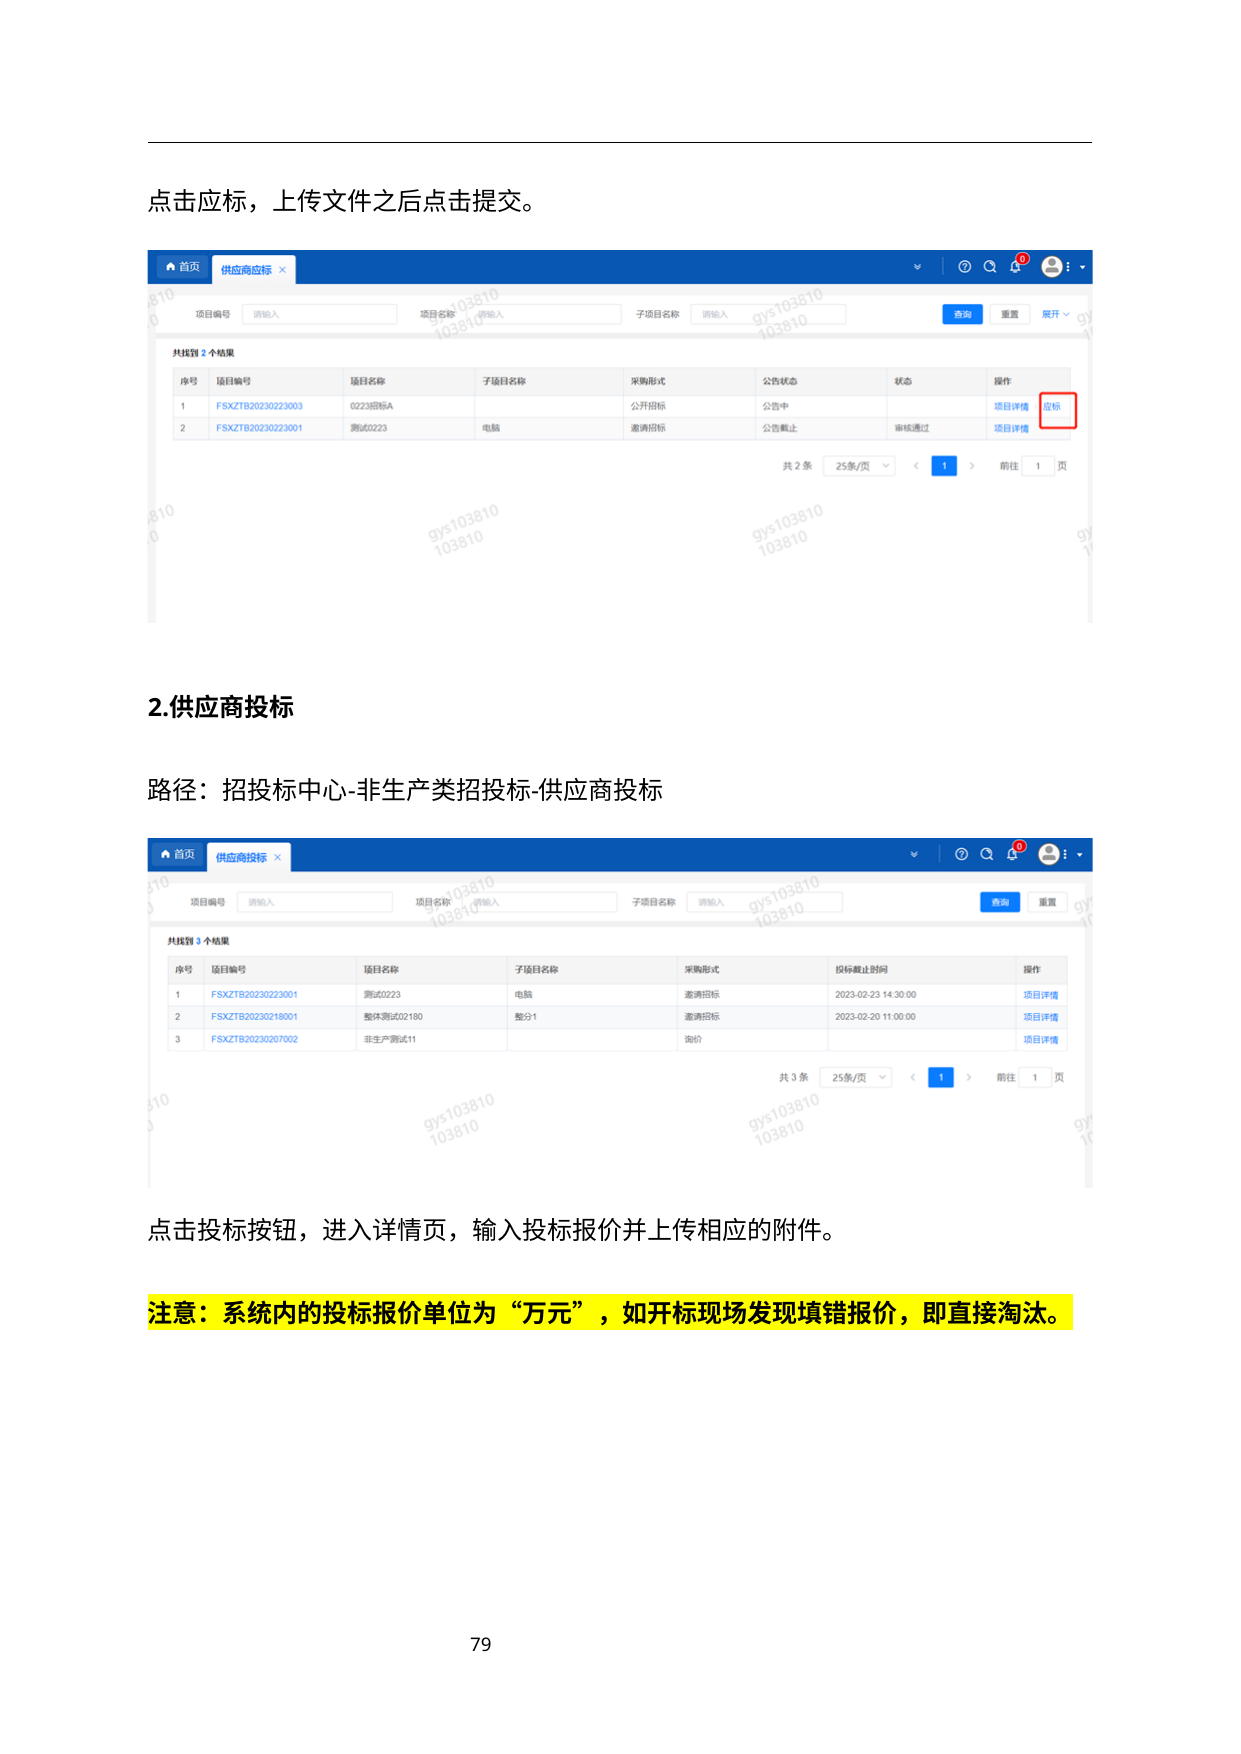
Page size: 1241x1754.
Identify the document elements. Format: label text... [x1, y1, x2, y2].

text 点击投标按钮，进入详情页，输入投标报价并上传相应的附件。 [148, 1196, 1092, 1261]
text 路径：招投标中心-非生产类招投标-供应商投标 [148, 756, 1092, 821]
picture [147, 838, 1093, 1188]
picture [147, 250, 1093, 623]
text 点击应标，上传文件之后点击提交。 [148, 167, 1092, 232]
text 注意：系统内的投标报价单位为“万元”，如开标现场发现填错报价，即直接淘汰。 [148, 1279, 1092, 1344]
text 2.供应商投标 [148, 673, 1092, 738]
